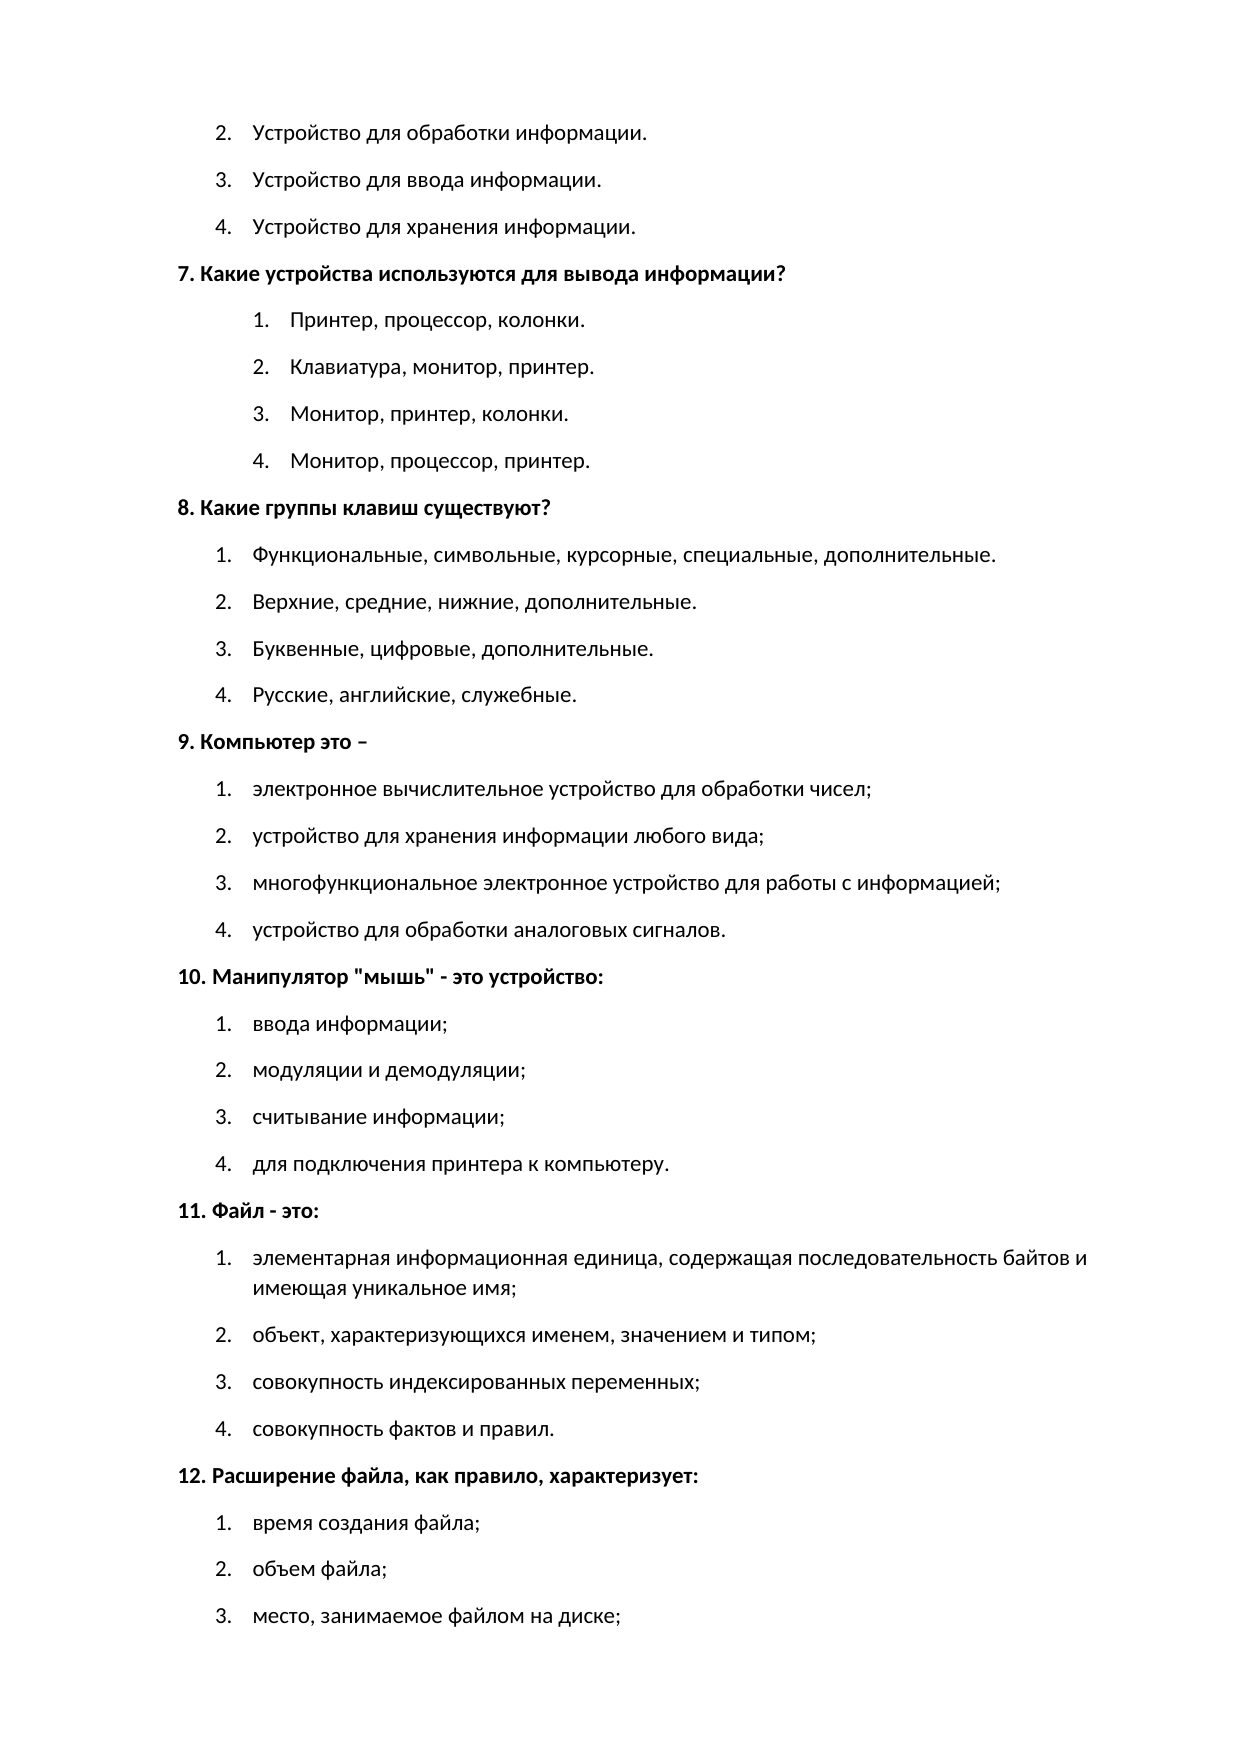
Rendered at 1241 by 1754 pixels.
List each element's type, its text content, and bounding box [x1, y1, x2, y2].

list электронное вычислительное устройство для обработки чисел; [215, 774, 1152, 802]
list время создания файла; [215, 1508, 1152, 1536]
list Монитор, процессор, принтер. [252, 446, 1152, 474]
list Русские, английские, служебные. [215, 681, 1152, 709]
list Принтер, процессор, колонки. [252, 306, 1152, 334]
list для подключения принтера к компьютеру. [215, 1149, 1152, 1177]
text 11. Файл - это: [177, 1196, 1152, 1224]
list совокупность фактов и правил. [215, 1414, 1152, 1442]
text 8. Какие группы клавиш существуют? [177, 493, 1152, 521]
list устройство для хранения информации любого вида; [215, 821, 1152, 849]
list устройство для обработки аналоговых сигналов. [215, 915, 1152, 943]
list объем файла; [215, 1554, 1152, 1583]
list Функциональные, символьные, курсорные, специальные, дополнительные. [215, 540, 1152, 568]
list объект, характеризующихся именем, значением и типом; [215, 1320, 1152, 1348]
text 10. Манипулятор "мышь" - это устройство: [177, 962, 1152, 990]
list Устройство для ввода информации. [215, 165, 1152, 193]
list Клавиатура, монитор, принтер. [252, 352, 1152, 381]
list совокупность индексированных переменных; [215, 1367, 1152, 1395]
list Устройство для обработки информации. [215, 118, 1152, 146]
list модуляции и демодуляции; [215, 1056, 1152, 1084]
list ввода информации; [215, 1009, 1152, 1037]
text 12. Расширение файла, как правило, характеризует: [177, 1461, 1152, 1489]
list место, занимаемое файлом на диске; [215, 1601, 1152, 1629]
text 7. Какие устройства используются для вывода информации? [177, 259, 1152, 287]
list Монитор, принтер, колонки. [252, 399, 1152, 427]
list элементарная информационная единица, содержащая последовательность байтов и имеющая уникальное имя; [215, 1243, 1152, 1301]
list многофункциональное электронное устройство для работы с информацией; [215, 868, 1152, 896]
text 9. Компьютер это – [177, 727, 1152, 756]
list Верхние, средние, нижние, дополнительные. [215, 587, 1152, 615]
list Устройство для хранения информации. [215, 212, 1152, 240]
list Буквенные, цифровые, дополнительные. [215, 634, 1152, 662]
list считывание информации; [215, 1102, 1152, 1131]
